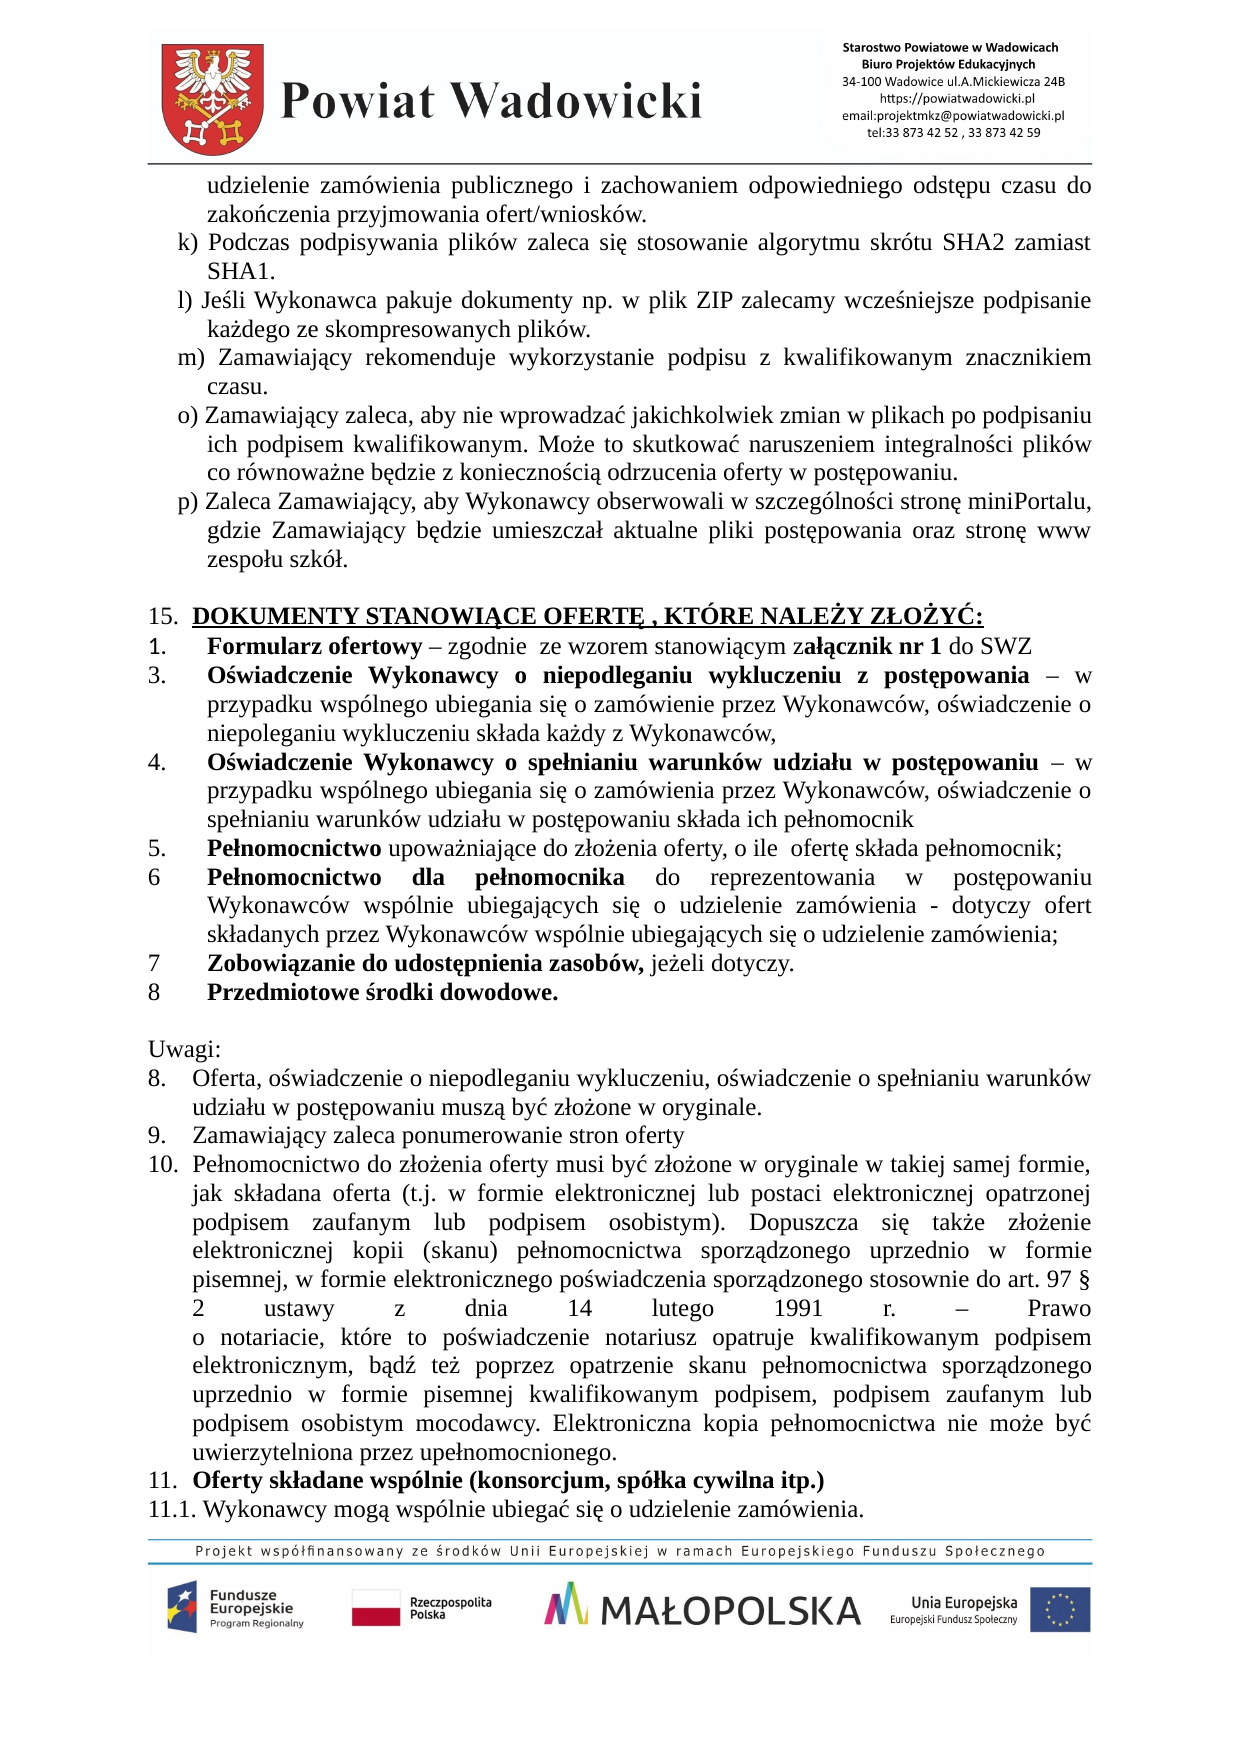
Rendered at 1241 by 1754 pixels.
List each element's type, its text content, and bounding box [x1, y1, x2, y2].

list Zobowiązanie do udostępnienia zasobów, jeżeli dotyczy. [148, 948, 1092, 977]
text 4. Oświadczenie Wykonawcy o spełnianiu warunków udziału w postępowaniu – w przypadku wspólnego ubiegania się o zamówienia przez Wykonawców, oświadczenie o spełnianiu warunków udziału w postępowaniu składa ich pełnomocnik [148, 747, 1092, 833]
text k) Podczas podpisywania plików zaleca się stosowanie algorytmu skrótu SHA2 zamiast SHA1. [177, 227, 1092, 285]
text 3. Oświadczenie Wykonawcy o niepodleganiu wykluczeniu z postępowania – w przypadku wspólnego ubiegania się o zamówienie przez Wykonawców, oświadczenie o niepoleganiu wykluczeniu składa każdy z Wykonawców, [148, 661, 1092, 747]
text 8. Oferta, oświadczenie o niepodleganiu wykluczeniu, oświadczenie o spełnianiu warunków udziału w postępowaniu muszą być złożone w oryginale. [148, 1063, 1092, 1121]
picture [147, 1539, 1093, 1659]
list Formularz ofertowy – zgodnie ze wzorem stanowiącym załącznik nr 1 do SWZ [148, 630, 1092, 661]
text o) Zamawiający zaleca, aby nie wprowadzać jakichkolwiek zmian w plikach po podpisaniu ich podpisem kwalifikowanym. Może to skutkować naruszeniem integralności plików co równoważne będzie z koniecznością odrzucenia oferty w postępowaniu. [177, 400, 1092, 486]
text 11. Oferty składane wspólnie (konsorcjum, spółka cywilna itp.) [148, 1466, 1092, 1494]
picture [147, 29, 1093, 170]
text 10. Pełnomocnictwo do złożenia oferty musi być złożone w oryginale w takiej samej formie, jak składana oferta (t.j. w formie elektronicznej lub postaci elektronicznej opatrzonej podpisem zaufanym lub podpisem osobistym). Dopuszcza się także złożenie elektronicznej kopii (skanu) pełnomocnictwa sporządzonego uprzednio w formie pisemnej, w formie elektronicznego poświadczenia sporządzonego stosownie do art. 97 § 2 ustawy z dnia 14 lutego 1991 r. – Prawo o notariacie, które to poświadczenie notariusz opatruje kwalifikowanym podpisem elektronicznym, bądź też poprzez opatrzenie skanu pełnomocnictwa sporządzonego uprzednio w formie pisemnej kwalifikowanym podpisem, podpisem zaufanym lub podpisem osobistym mocodawcy. Elektroniczna kopia pełnomocnictwa nie może być uwierzytelniona przez upełnomocnionego. [148, 1149, 1092, 1466]
list Przedmiotowe środki dowodowe. [148, 977, 1092, 1006]
text Uwagi: [148, 1034, 1092, 1063]
text l) Jeśli Wykonawca pakuje dokumenty np. w plik ZIP zalecamy wcześniejsze podpisanie każdego ze skompresowanych plików. [177, 285, 1092, 342]
text m) Zamawiający rekomenduje wykorzystanie podpisu z kwalifikowanym znacznikiem czasu. [177, 342, 1092, 400]
list Pełnomocnictwo dla pełnomocnika do reprezentowania w postępowaniu Wykonawców wspólnie ubiegających się o udzielenie zamówienia - dotyczy ofert składanych przez Wykonawców wspólnie ubiegających się o udzielenie zamówienia; [148, 862, 1092, 948]
text 9. Zamawiający zaleca ponumerowanie stron oferty [148, 1121, 1092, 1149]
text p) Zaleca Zamawiający, aby Wykonawcy obserwowali w szczególności stronę miniPortalu, gdzie Zamawiający będzie umieszczał aktualne pliki postępowania oraz stronę www zespołu szkół. [177, 486, 1092, 572]
text 11.1. Wykonawcy mogą wspólnie ubiegać się o udzielenie zamówienia. [148, 1494, 1092, 1523]
text 15. DOKUMENTY STANOWIĄCE OFERTĘ , KTÓRE NALEŻY ZŁOŻYĆ: [148, 601, 1092, 630]
text 5. Pełnomocnictwo upoważniające do złożenia oferty, o ile ofertę składa pełnomocnik; [148, 833, 1092, 862]
